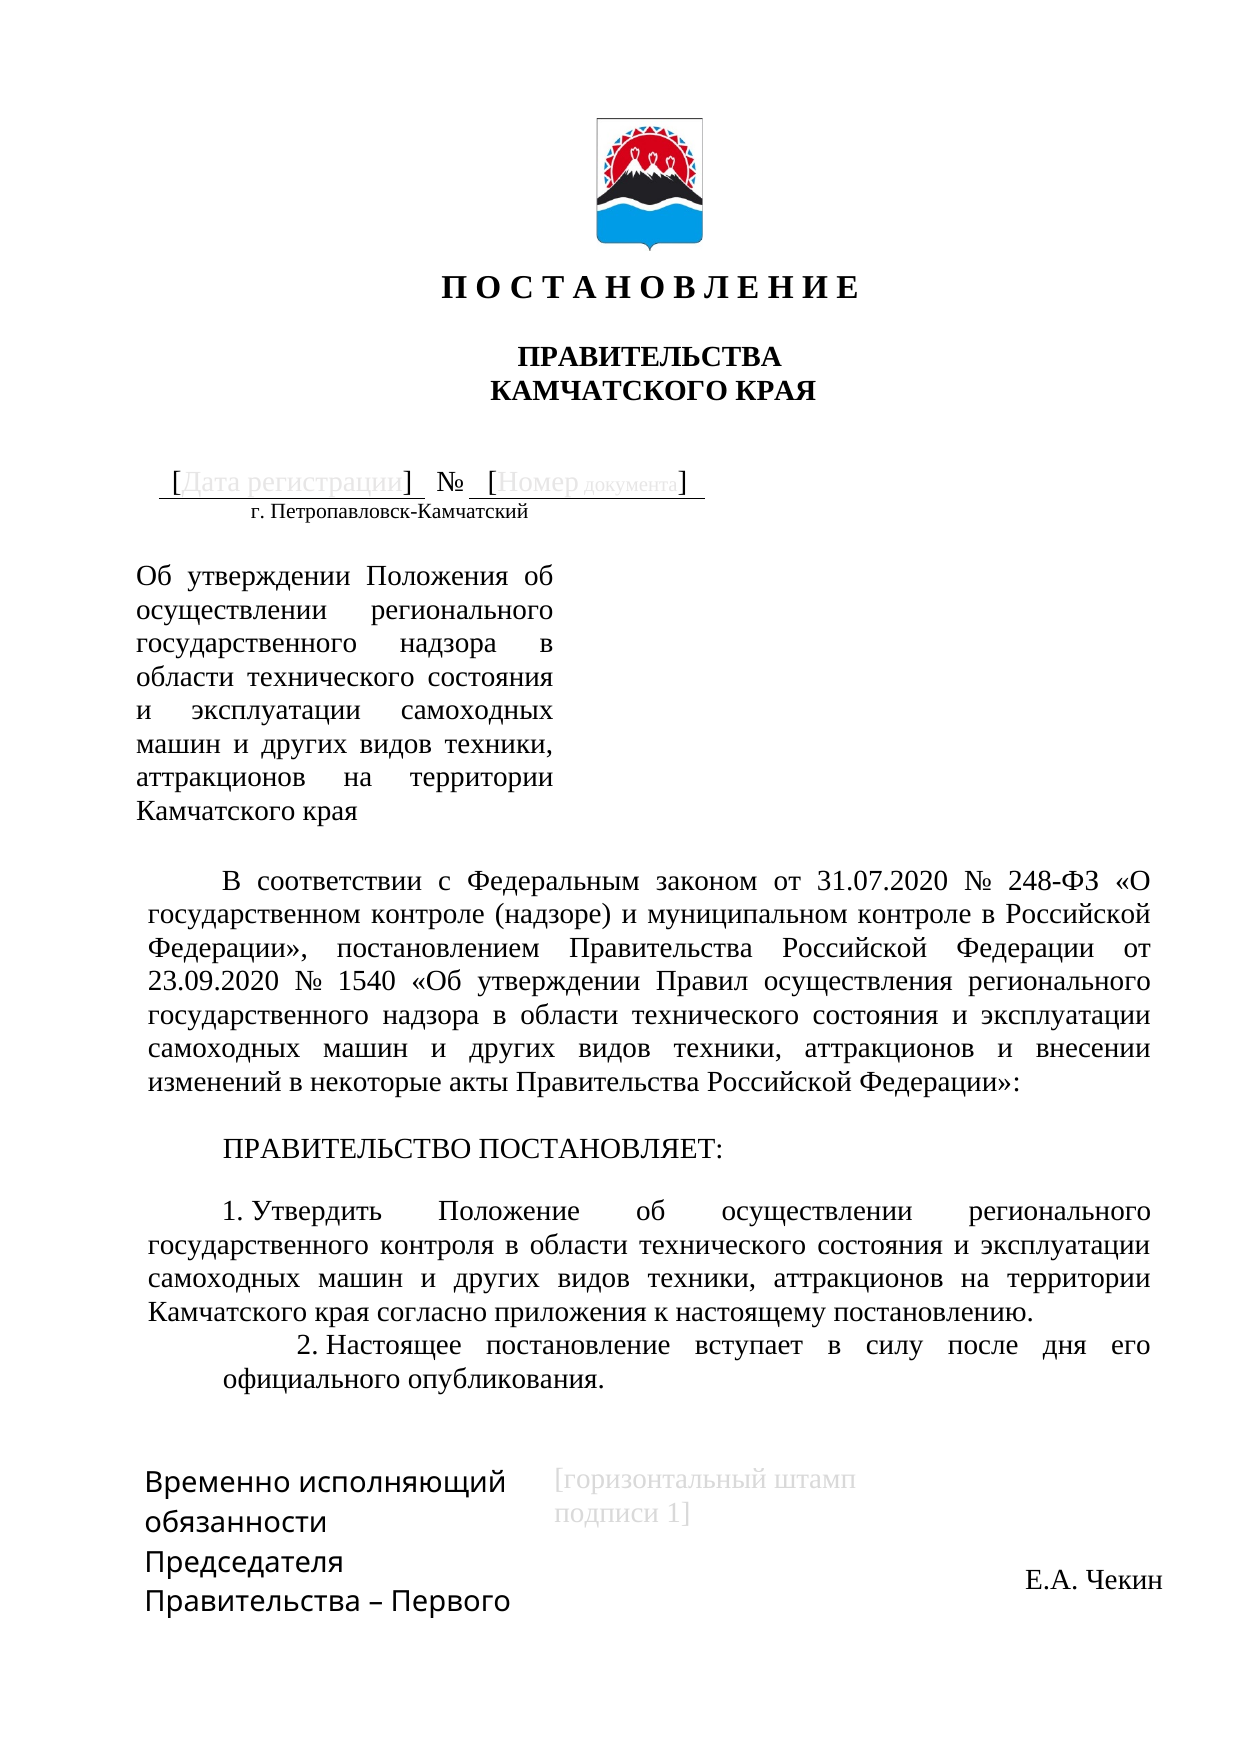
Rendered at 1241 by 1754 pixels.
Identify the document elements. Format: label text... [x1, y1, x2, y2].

table_header Е.А. Чекин [945, 1462, 1178, 1620]
text ПРАВИТЕЛЬСТВО ПОСТАНОВЛЯЕТ: [148, 1131, 1152, 1164]
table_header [133, 1462, 543, 1620]
table_header [Номер документа] [469, 464, 705, 497]
list Настоящее постановление вступает в силу после дня его официального опубликования. [223, 1327, 1152, 1394]
title П О С Т А Н О В Л Е Н И Е [148, 267, 1152, 306]
title ПРАВИТЕЛЬСТВА [148, 339, 1152, 373]
table_header Об утверждении Положения об осуществлении регионального государственного надзора в области технического состояния и эксплуатации самоходных машин и других видов техники, аттракционов на территории Камчатского края [136, 558, 565, 860]
table_header [Дата регистрации] [159, 464, 425, 497]
text В соответствии с Федеральным законом от 31.07.2020 № 248-ФЗ «О государственном контроле (надзоре) и муниципальном контроле в Российской Федерации», постановлением Правительства Российской Федерации от 23.09.2020 № 1540 «Об утверждении Правил осуществления регионального государственного надзора в области технического состояния и эксплуатации самоходных машин и других видов техники, аттракционов и внесении изменений в некоторые акты Правительства Российской Федерации»: [148, 863, 1152, 1097]
picture [596, 118, 703, 251]
text г. Петропавловск-Камчатский [148, 498, 1152, 542]
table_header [543, 1462, 945, 1620]
table_header № [425, 464, 469, 497]
title КАМЧАТСКОГО КРАЯ [148, 373, 1152, 406]
list Утвердить Положение об осуществлении регионального государственного контроля в области технического состояния и эксплуатации самоходных машин и других видов техники, аттракционов на территории Камчатского края согласно приложения к настоящему постановлению. [148, 1193, 1152, 1327]
